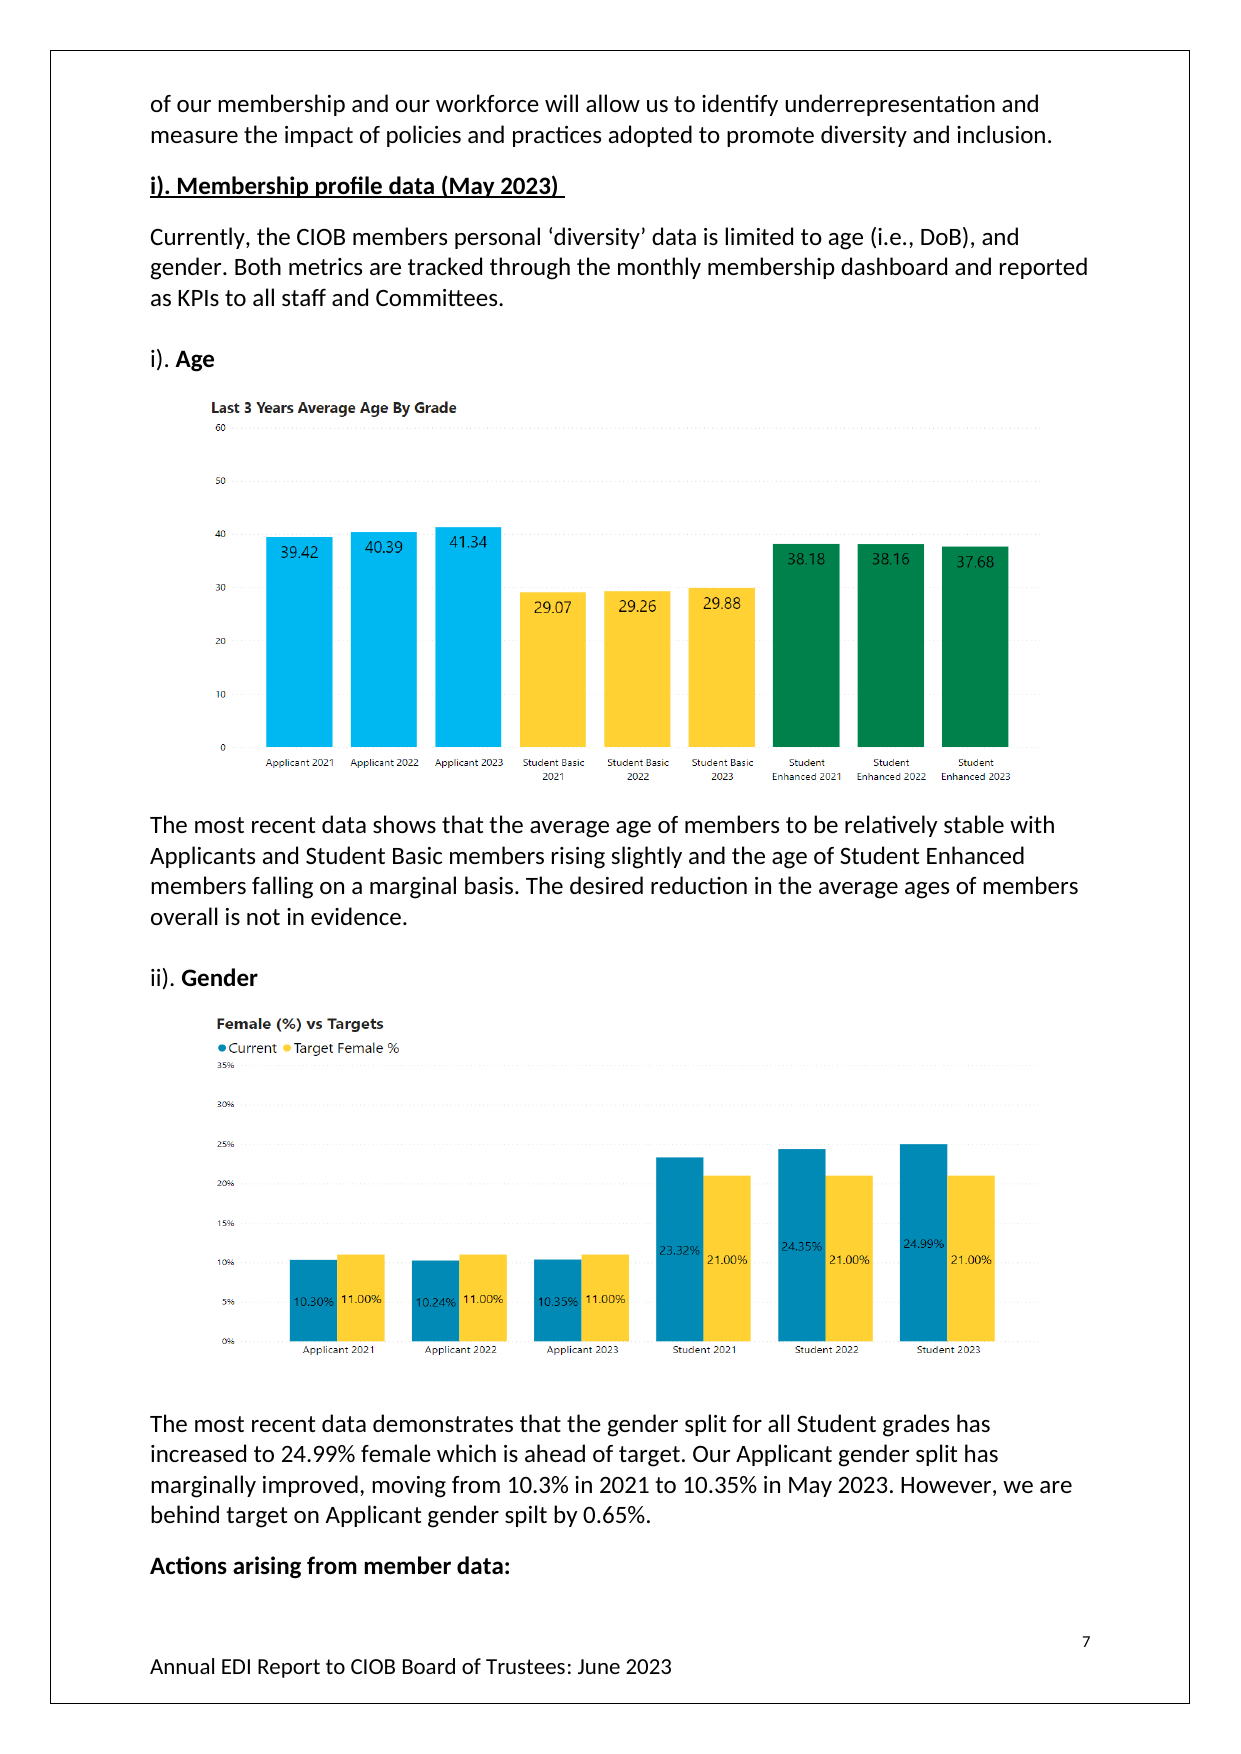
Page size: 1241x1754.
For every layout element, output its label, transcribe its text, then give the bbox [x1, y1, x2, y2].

picture [200, 992, 1040, 1378]
text i). Age [150, 343, 1090, 373]
text Actions arising from member data: [150, 1551, 1090, 1581]
text The most recent data demonstrates that the gender split for all Student grades has increased to 24.99% female which is ahead of target. Our Applicant gender split has marginally improved, moving from 10.3% in 2021 to 10.35% in May 2023. However, we are behind target on Applicant gender spilt by 0.65%. [150, 1408, 1090, 1530]
text i). Membership profile data (May 2023) [150, 170, 1090, 201]
text Currently, the CIOB members personal ‘diversity’ data is limited to age (i.e., DoB), and gender. Both metrics are tracked through the monthly membership dashboard and reported as KPIs to all staff and Committees. [150, 221, 1090, 312]
picture [192, 373, 1048, 810]
text The most recent data shows that the average age of members to be relatively stable with Applicants and Student Basic members rising slightly and the age of Student Enhanced members falling on a marginal basis. The desired reduction in the average ages of members overall is not in evidence. [150, 809, 1090, 932]
text ii). Gender [150, 962, 1090, 993]
